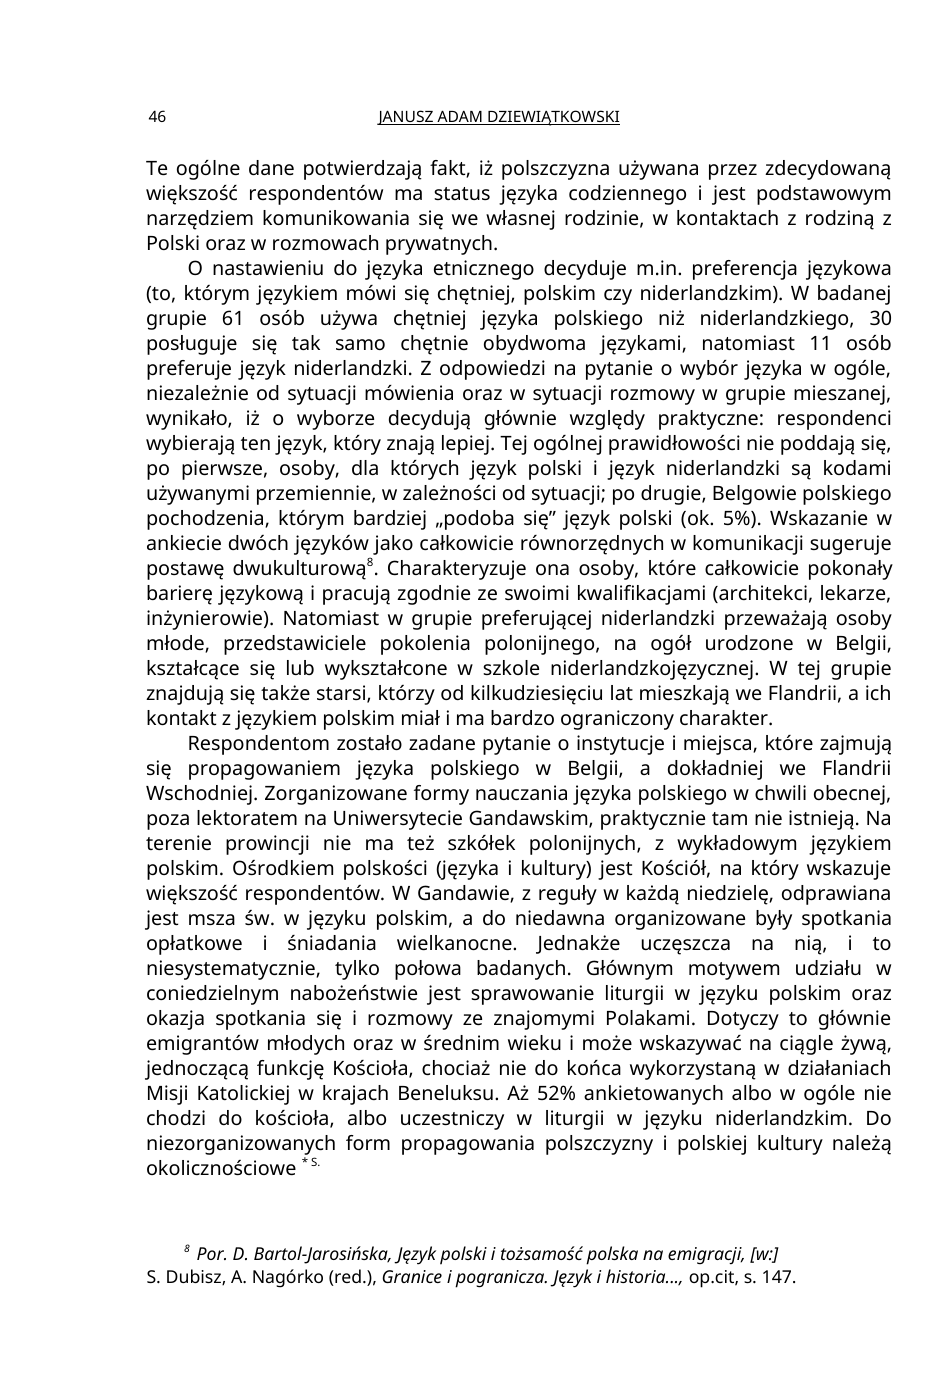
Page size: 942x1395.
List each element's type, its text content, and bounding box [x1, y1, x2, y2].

text Te ogólne dane potwierdzają fakt, iż polszczyzna używana przez zdecydowaną większość respondentów ma status języka codziennego i jest podstawowym narzędziem komunikowania się we własnej rodzinie, w kontaktach z rodziną z Polski oraz w rozmowach prywatnych. [146, 155, 893, 255]
text 46 [148, 110, 166, 126]
text S. Dubisz, A. Nagórko (red.), Granice i pogranicza. Język i historia..., op.cit, s. 147. [146, 1267, 889, 1288]
text JANUSZ ADAM DZIEWIĄTKOWSKI [378, 110, 620, 124]
text Respondentom zostało zadane pytanie o instytucje i miejsca, które zajmują się propagowaniem języka polskiego w Belgii, a dokładniej we Flandrii Wschodniej. Zorganizowane formy nauczania języka polskiego w chwili obecnej, poza lektoratem na Uniwersytecie Gandawskim, praktycznie tam nie istnieją. Na terenie prowincji nie ma też szkółek polonijnych, z wykładowym językiem polskim. Ośrodkiem polskości (języka i kultury) jest Kościół, na który wskazuje większość respondentów. W Gandawie, z reguły w każdą niedzielę, odprawiana jest msza św. w języku polskim, a do niedawna organizowane były spotkania opłatkowe i śniadania wielkanocne. Jednakże uczęszcza na nią, i to niesystematycznie, tylko połowa badanych. Głównym motywem udziału w coniedzielnym nabożeństwie jest sprawowanie liturgii w języku polskim oraz okazja spotkania się i rozmowy ze znajomymi Polakami. Dotyczy to głównie emigrantów młodych oraz w średnim wieku i może wskazywać na ciągle żywą, jednoczącą funkcję Kościoła, chociaż nie do końca wykorzystaną w działaniach Misji Katolickiej w krajach Beneluksu. Aż 52% ankietowanych albo w ogóle nie chodzi do kościoła, albo uczestniczy w liturgii w języku niderlandzkim. Do niezorganizowanych form propagowania polszczyzny i polskiej kultury należą okolicznościowe * S. [146, 730, 893, 1180]
text 8 Por. D. Bartol-Jarosińska, Język polski i tożsamość polska na emigracji, [w:] [184, 1244, 889, 1264]
text O nastawieniu do języka etnicznego decyduje m.in. preferencja językowa (to, którym językiem mówi się chętniej, polskim czy niderlandzkim). W badanej grupie 61 osób używa chętniej języka polskiego niż niderlandzkiego, 30 posługuje się tak samo chętnie obydwoma językami, natomiast 11 osób preferuje język niderlandzki. Z odpowiedzi na pytanie o wybór języka w ogóle, niezależnie od sytuacji mówienia oraz w sytuacji rozmowy w grupie mieszanej, wynikało, iż o wyborze decydują głównie względy praktyczne: respondenci wybierają ten język, który znają lepiej. Tej ogólnej prawidłowości nie poddają się, po pierwsze, osoby, dla których język polski i język niderlandzki są kodami używanymi przemiennie, w zależności od sytuacji; po drugie, Belgowie polskiego pochodzenia, którym bardziej „podoba się” język polski (ok. 5%). Wskazanie w ankiecie dwóch języków jako całkowicie równorzędnych w komunikacji sugeruje postawę dwukulturową8. Charakteryzuje ona osoby, które całkowicie pokonały barierę językową i pracują zgodnie ze swoimi kwalifikacjami (architekci, lekarze, inżynierowie). Natomiast w grupie preferującej niderlandzki przeważają osoby młode, przedstawiciele pokolenia polonijnego, na ogół urodzone w Belgii, kształcące się lub wykształcone w szkole niderlandzkojęzycznej. W tej grupie znajdują się także starsi, którzy od kilkudziesięciu lat mieszkają we Flandrii, a ich kontakt z językiem polskim miał i ma bardzo ograniczony charakter. [146, 255, 893, 730]
